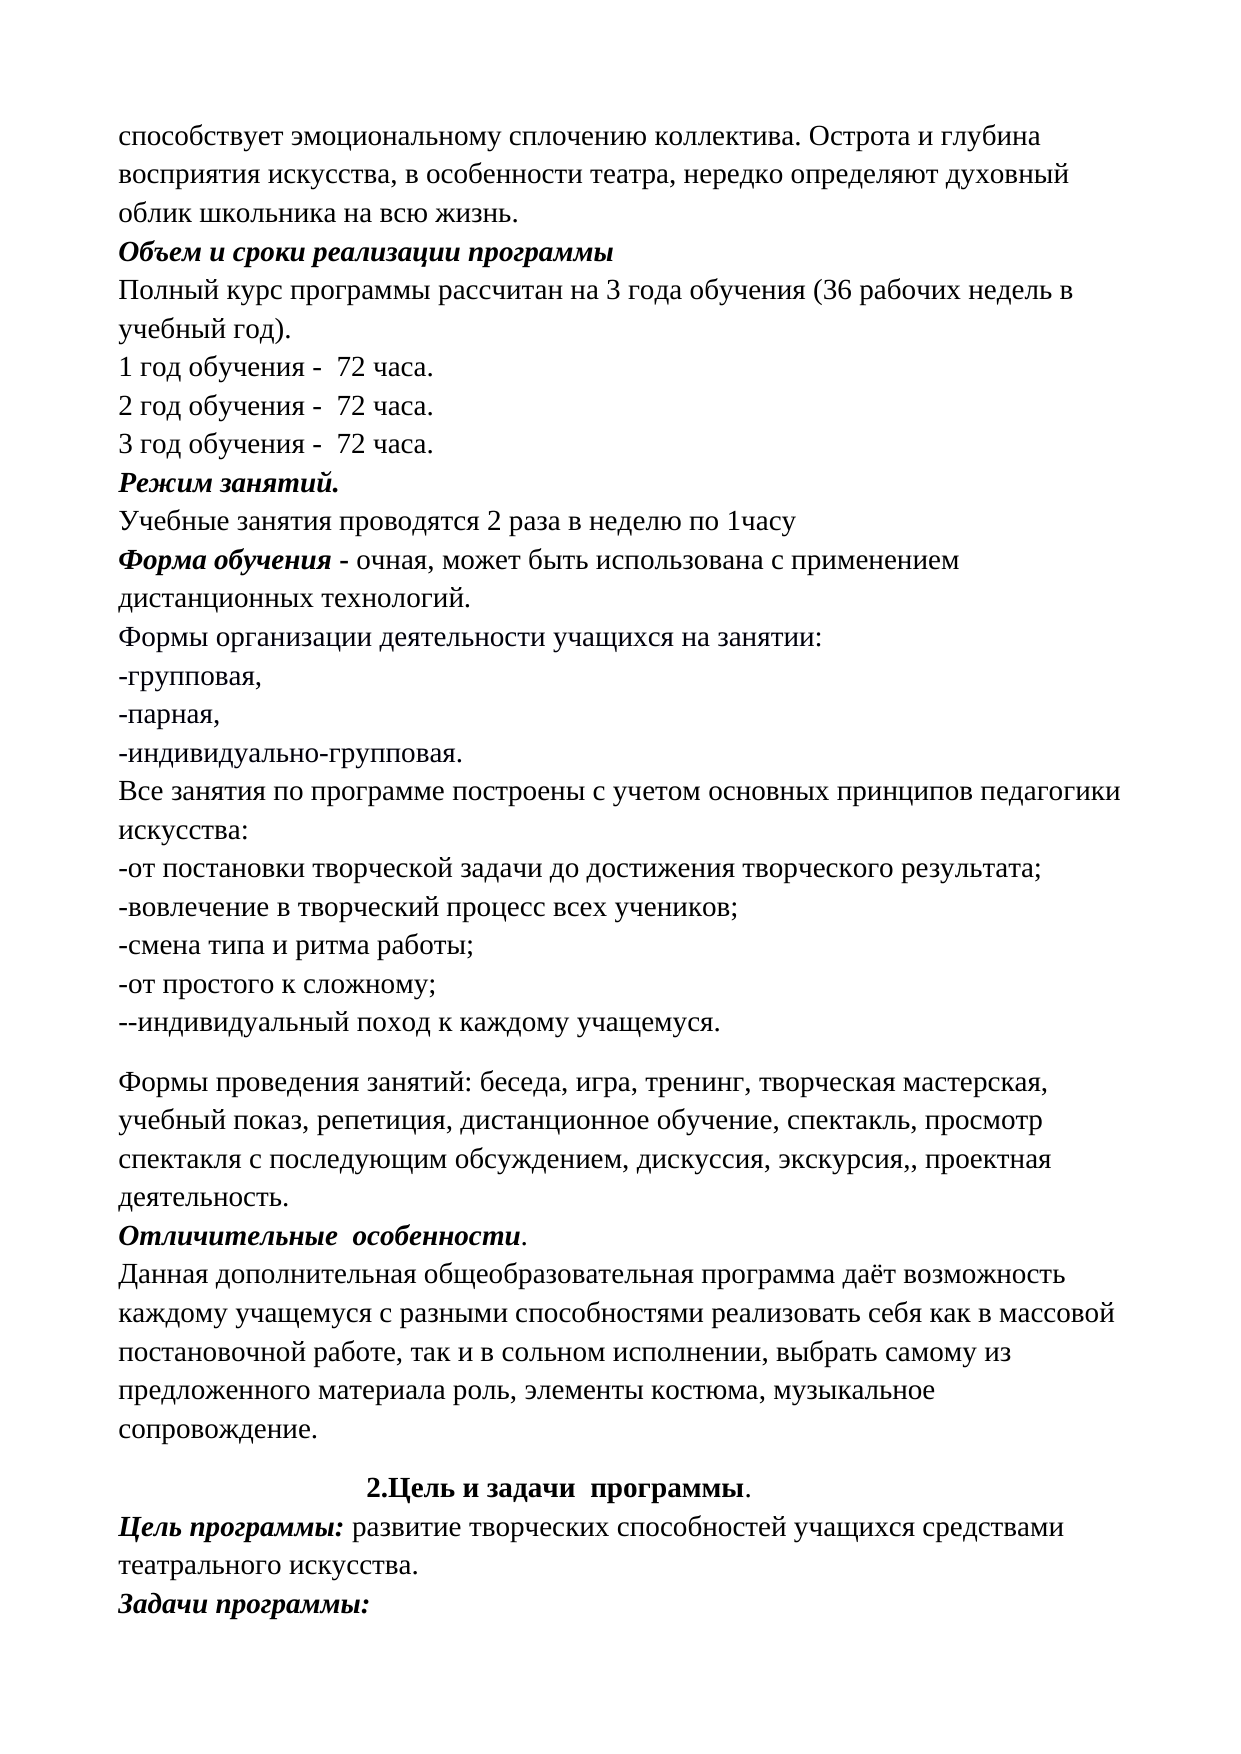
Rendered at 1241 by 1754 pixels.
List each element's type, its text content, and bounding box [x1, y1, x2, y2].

text Формы проведения занятий: беседа, игра, тренинг, творческая мастерская, учебный показ, репетиция, дистанционное обучение, спектакль, просмотр спектакля с последующим обсуждением, дискуссия, экскурсия,, проектная деятельность. Отличительные особенности. Данная дополнительная общеобразовательная программа даёт возможность каждому учащемуся с разными способностями реализовать себя как в массовой постановочной работе, так и в сольном исполнении, выбрать самому из предложенного материала роль, элементы костюма, музыкальное сопровождение. [118, 1064, 1122, 1444]
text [118, 1470, 1122, 1619]
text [118, 118, 1122, 1038]
